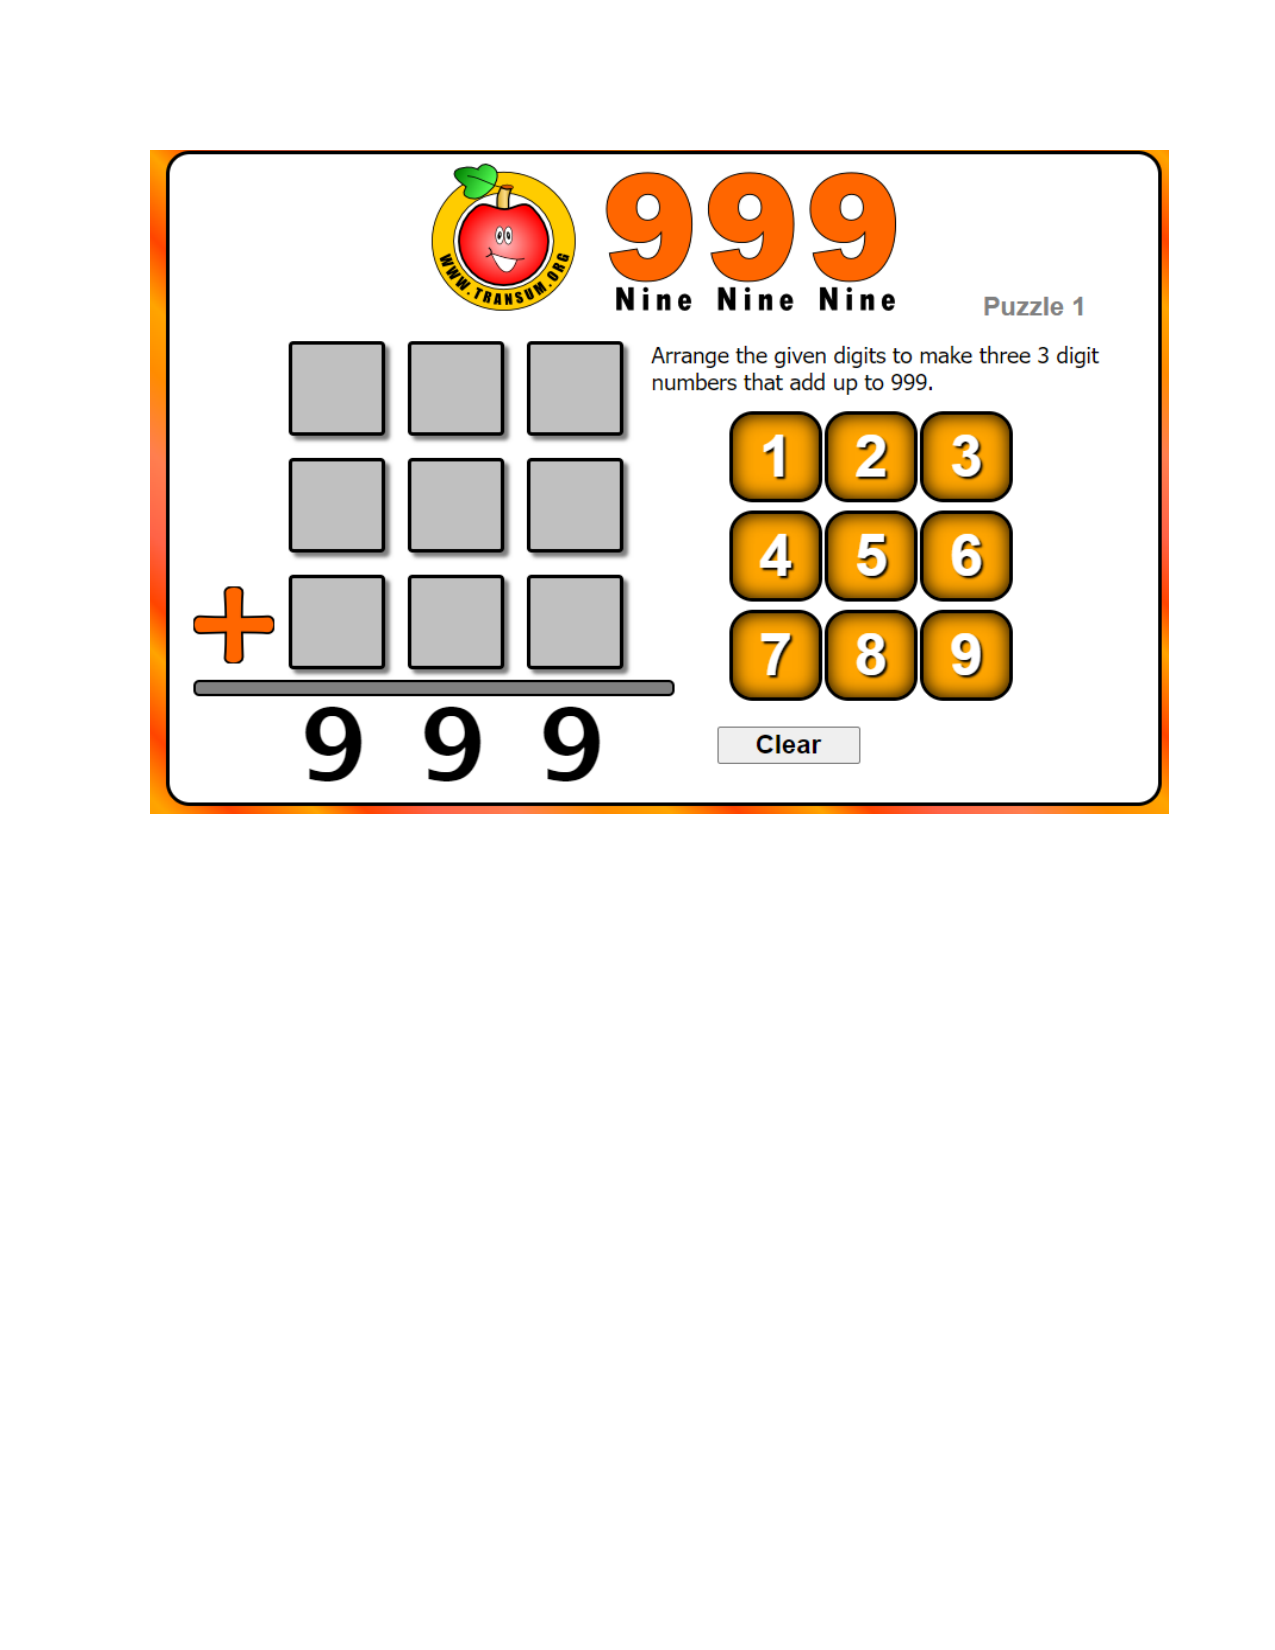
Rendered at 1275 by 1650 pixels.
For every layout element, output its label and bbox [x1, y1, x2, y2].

picture [150, 150, 1169, 814]
